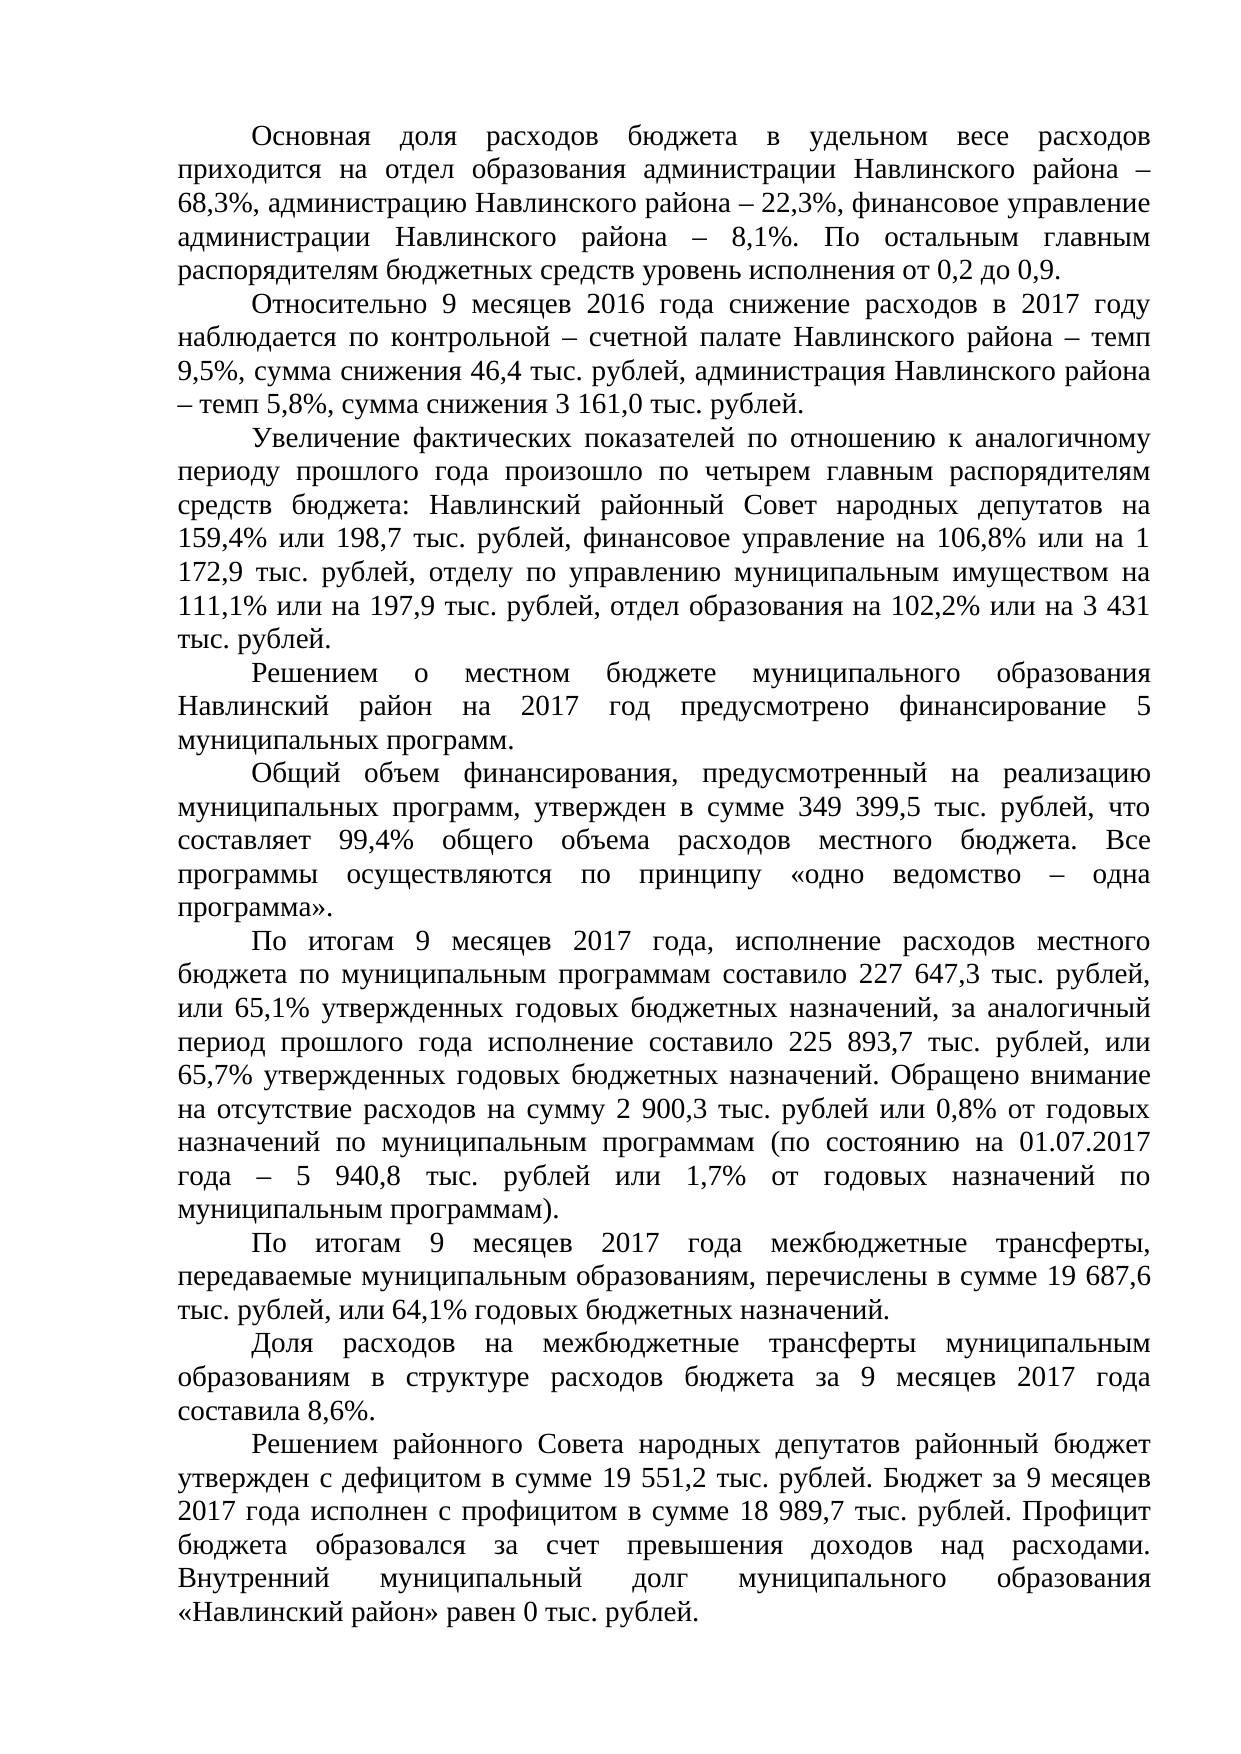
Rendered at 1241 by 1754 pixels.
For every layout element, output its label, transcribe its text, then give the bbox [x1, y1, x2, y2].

text По итогам 9 месяцев 2017 года, исполнение расходов местного бюджета по муниципальным программам составило 227 647,3 тыс. рублей, или 65,1% утвержденных годовых бюджетных назначений, за аналогичный период прошлого года исполнение составило 225 893,7 тыс. рублей, или 65,7% утвержденных годовых бюджетных назначений. Обращено внимание на отсутствие расходов на сумму 2 900,3 тыс. рублей или 0,8% от годовых назначений по муниципальным программам (по состоянию на 01.07.2017 года – 5 940,8 тыс. рублей или 1,7% от годовых назначений по муниципальным программам). [177, 923, 1152, 1225]
text Относительно 9 месяцев 2016 года снижение расходов в 2017 году наблюдается по контрольной – счетной палате Навлинского района – темп 9,5%, сумма снижения 46,4 тыс. рублей, администрация Навлинского района – темп 5,8%, сумма снижения 3 161,0 тыс. рублей. [177, 286, 1152, 420]
text Доля расходов на межбюджетные трансферты муниципальным образованиям в структуре расходов бюджета за 9 месяцев 2017 года составила 8,6%. [177, 1326, 1152, 1426]
text Решением о местном бюджете муниципального образования Навлинский район на 2017 год предусмотрено финансирование 5 муниципальных программ. [177, 655, 1152, 755]
text Увеличение фактических показателей по отношению к аналогичному периоду прошлого года произошло по четырем главным распорядителям средств бюджета: Навлинский районный Совет народных депутатов на 159,4% или 198,7 тыс. рублей, финансовое управление на 106,8% или на 1 172,9 тыс. рублей, отделу по управлению муниципальным имуществом на 111,1% или на 197,9 тыс. рублей, отдел образования на 102,2% или на 3 431 тыс. рублей. [177, 420, 1152, 655]
text Решением районного Совета народных депутатов районный бюджет утвержден с дефицитом в сумме 19 551,2 тыс. рублей. Бюджет за 9 месяцев 2017 года исполнен с профицитом в сумме 18 989,7 тыс. рублей. Профицит бюджета образовался за счет превышения доходов над расходами. Внутренний муниципальный долг муниципального образования «Навлинский район» равен 0 тыс. рублей. [177, 1426, 1152, 1627]
text Общий объем финансирования, предусмотренный на реализацию муниципальных программ, утвержден в сумме 349 399,5 тыс. рублей, что составляет 99,4% общего объема расходов местного бюджета. Все программы осуществляются по принципу «одно ведомство – одна программа». [177, 755, 1152, 923]
text Основная доля расходов бюджета в удельном весе расходов приходится на отдел образования администрации Навлинского района – 68,3%, администрацию Навлинского района – 22,3%, финансовое управление администрации Навлинского района – 8,1%. По остальным главным распорядителям бюджетных средств уровень исполнения от 0,2 до 0,9. [177, 118, 1152, 286]
text По итогам 9 месяцев 2017 года межбюджетные трансферты, передаваемые муниципальным образованиям, перечислены в сумме 19 687,6 тыс. рублей, или 64,1% годовых бюджетных назначений. [177, 1225, 1152, 1326]
